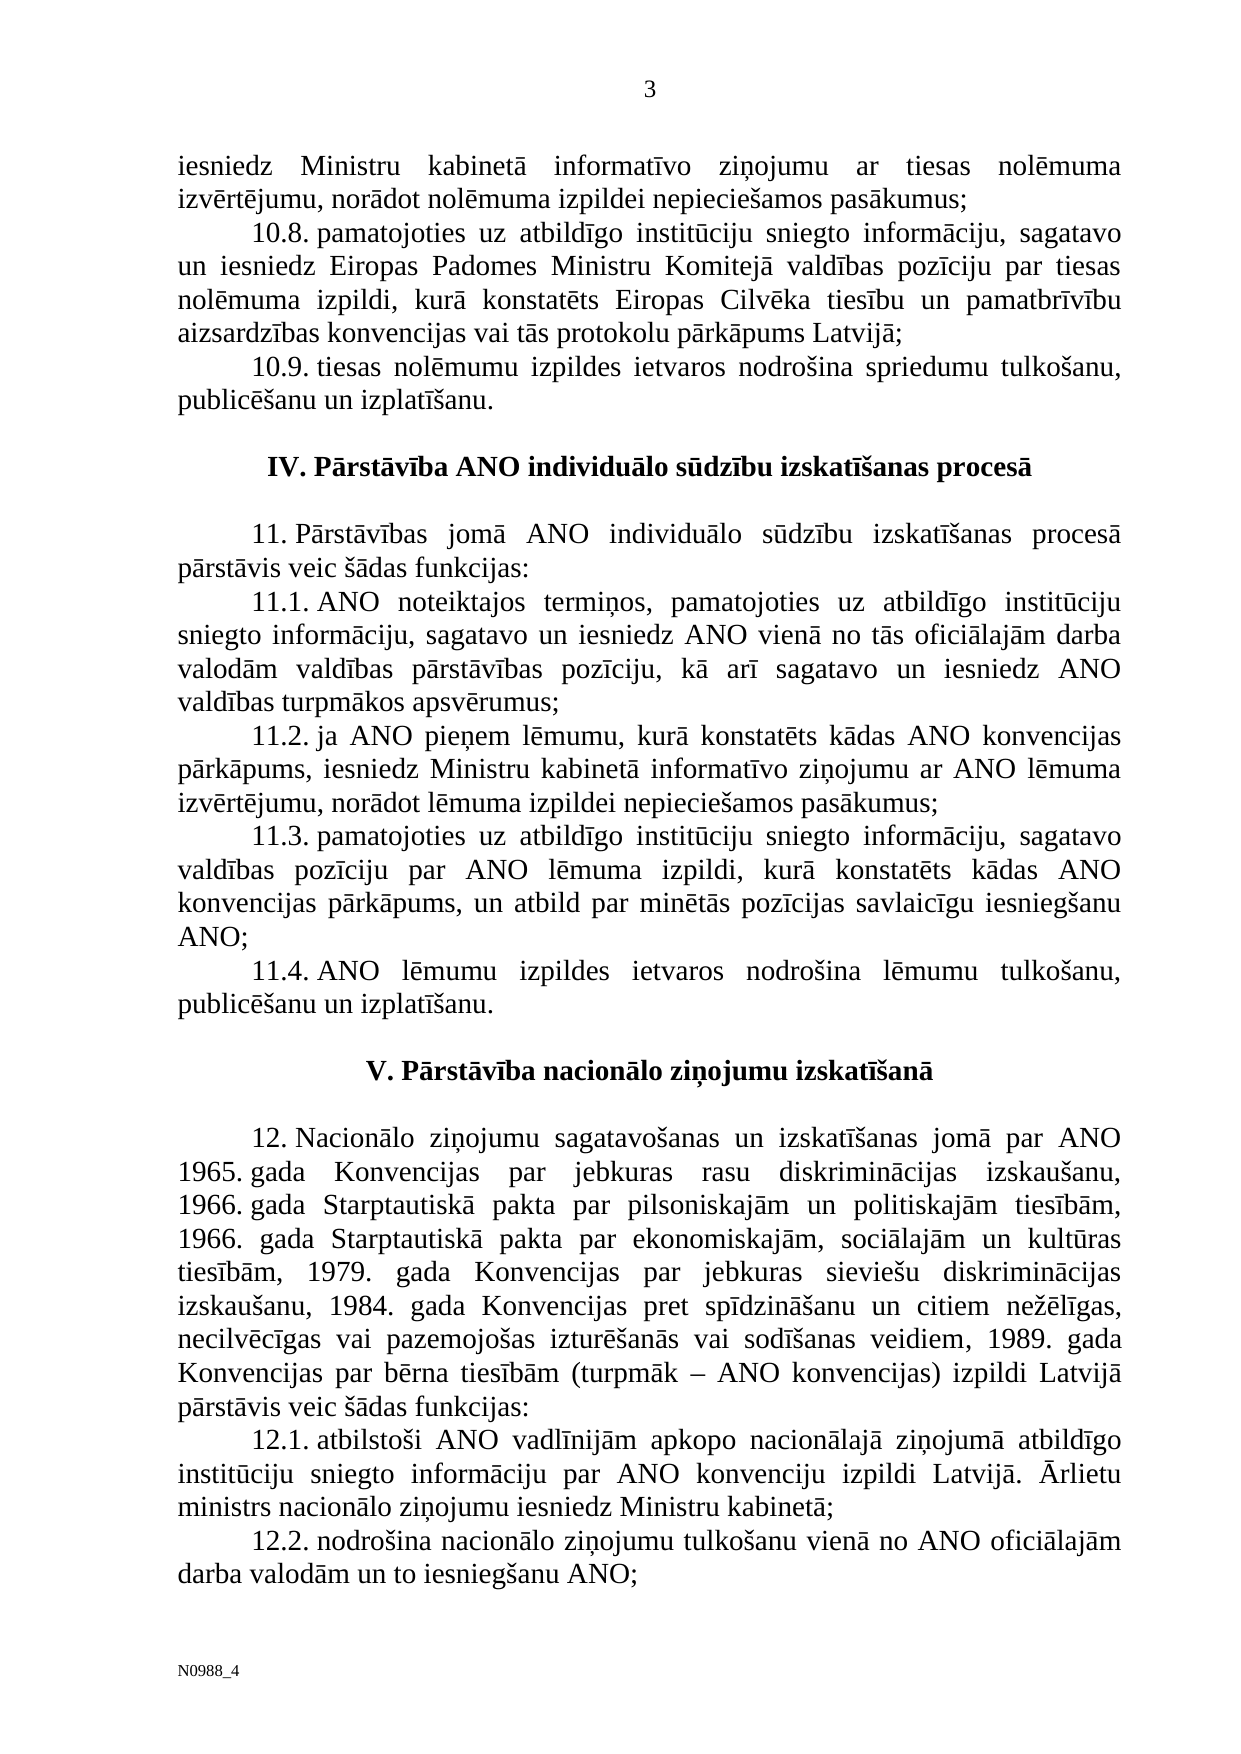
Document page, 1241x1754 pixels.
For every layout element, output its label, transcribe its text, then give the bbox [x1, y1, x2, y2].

text 12.1. atbilstoši ANO vadlīnijām apkopo nacionālajā ziņojumā atbildīgo institūciju sniegto informāciju par ANO konvenciju izpildi Latvijā. Ārlietu ministrs nacionālo ziņojumu iesniedz Ministru kabinetā; [177, 1422, 1122, 1523]
text 10.9. tiesas nolēmumu izpildes ietvaros nodrošina spriedumu tulkošanu, publicēšanu un izplatīšanu. [177, 349, 1122, 416]
text 11.4. ANO lēmumu izpildes ietvaros nodrošina lēmumu tulkošanu, publicēšanu un izplatīšanu. [177, 953, 1122, 1020]
text 11.1. ANO noteiktajos termiņos, pamatojoties uz atbildīgo institūciju sniegto informāciju, sagatavo un iesniedz ANO vienā no tās oficiālajām darba valodām valdības pārstāvības pozīciju, kā arī sagatavo un iesniedz ANO valdības turpmākos apsvērumus; [177, 584, 1122, 718]
text 11.3. pamatojoties uz atbildīgo institūciju sniegto informāciju, sagatavo valdības pozīciju par ANO lēmuma izpildi, kurā konstatēts kādas ANO konvencijas pārkāpums, un atbild par minētās pozīcijas savlaicīgu iesniegšanu ANO; [177, 818, 1122, 953]
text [177, 148, 1122, 215]
text V. Pārstāvība nacionālo ziņojumu izskatīšanā [177, 1053, 1122, 1087]
text IV. Pārstāvība ANO individuālo sūdzību izskatīšanas procesā [177, 449, 1122, 483]
text 12.2. nodrošina nacionālo ziņojumu tulkošanu vienā no ANO oficiālajām darba valodām un to iesniegšanu ANO; [177, 1523, 1122, 1590]
text 10.8. pamatojoties uz atbildīgo institūciju sniegto informāciju, sagatavo un iesniedz Eiropas Padomes Ministru Komitejā valdības pozīciju par tiesas nolēmuma izpildi, kurā konstatēts Eiropas Cilvēka tiesību un pamatbrīvību aizsardzības konvencijas vai tās protokolu pārkāpums Latvijā; [177, 215, 1122, 349]
text 11. Pārstāvības jomā ANO individuālo sūdzību izskatīšanas procesā pārstāvis veic šādas funkcijas: [177, 517, 1122, 584]
text 11.2. ja ANO pieņem lēmumu, kurā konstatēts kādas ANO konvencijas pārkāpums, iesniedz Ministru kabinetā informatīvo ziņojumu ar ANO lēmuma izvērtējumu, norādot lēmuma izpildei nepieciešamos pasākumus; [177, 718, 1122, 818]
text 12. Nacionālo ziņojumu sagatavošanas un izskatīšanas jomā par ANO 1965. gada Konvencijas par jebkuras rasu diskriminācijas izskaušanu, 1966. gada Starptautiskā pakta par pilsoniskajām un politiskajām tiesībām, 1966. gada Starptautiskā pakta par ekonomiskajām, sociālajām un kultūras tiesībām, 1979. gada Konvencijas par jebkuras sieviešu diskriminācijas izskaušanu, 1984. gada Konvencijas pret spīdzināšanu un citiem nežēlīgas, necilvēcīgas vai pazemojošas izturēšanās vai sodīšanas veidiem, 1989. gada Konvencijas par bērna tiesībām (turpmāk – ANO konvencijas) izpildi Latvijā pārstāvis veic šādas funkcijas: [177, 1120, 1122, 1422]
